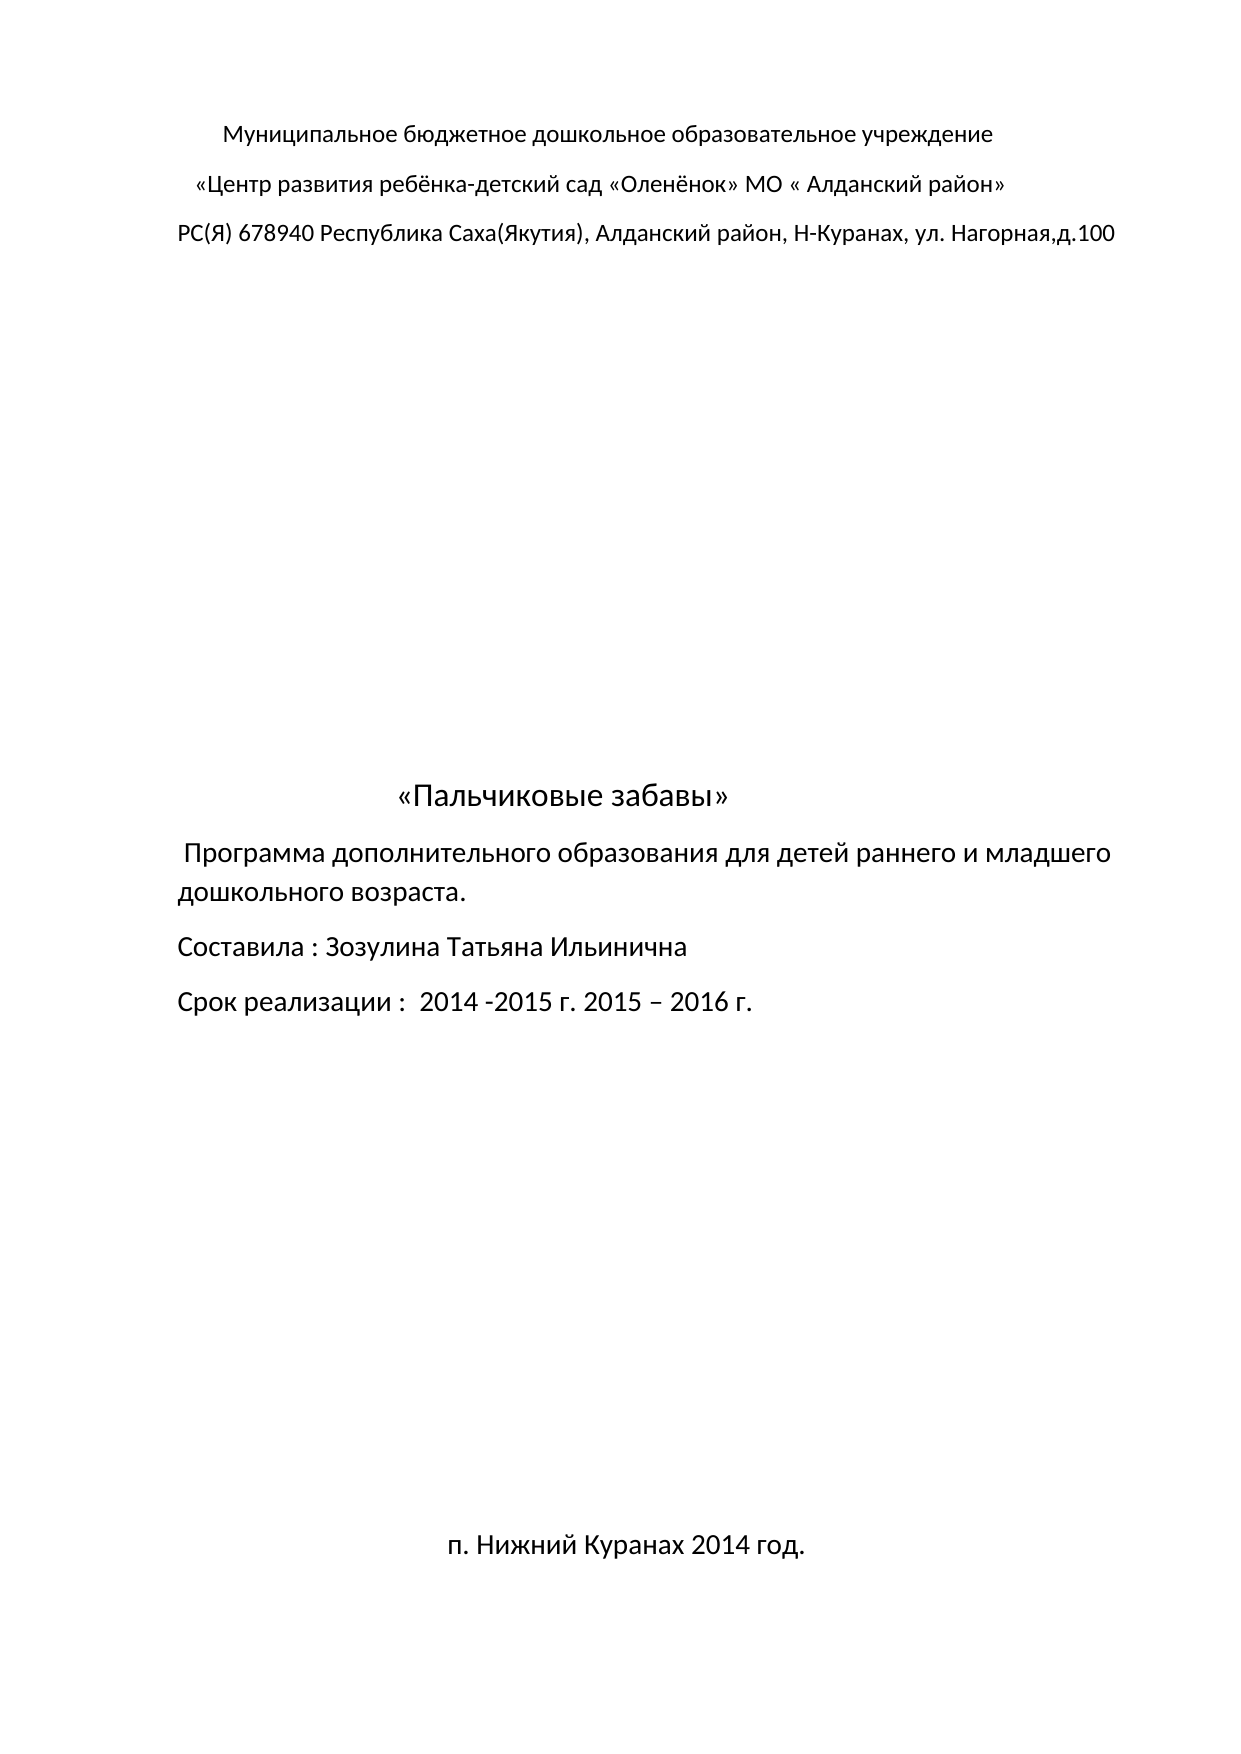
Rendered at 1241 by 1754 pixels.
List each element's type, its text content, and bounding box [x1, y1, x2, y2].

text «Пальчиковые забавы» [177, 774, 1152, 815]
text «Центр развития ребёнка-детский сад «Оленёнок» МО « Алданский район» [177, 168, 1152, 198]
text Составила : Зозулина Татьяна Ильинична [177, 928, 1152, 964]
text Муниципальное бюджетное дошкольное образовательное учреждение [177, 118, 1152, 149]
text РС(Я) 678940 Республика Саха(Якутия), Алданский район, Н-Куранах, ул. Нагорная,д.100 [177, 217, 1152, 248]
text Срок реализации : 2014 -2015 г. 2015 – 2016 г. [177, 983, 1152, 1019]
text Программа дополнительного образования для детей раннего и младшего дошкольного возраста. [177, 834, 1152, 909]
text п. Нижний Куранах 2014 год. [177, 1526, 1152, 1562]
